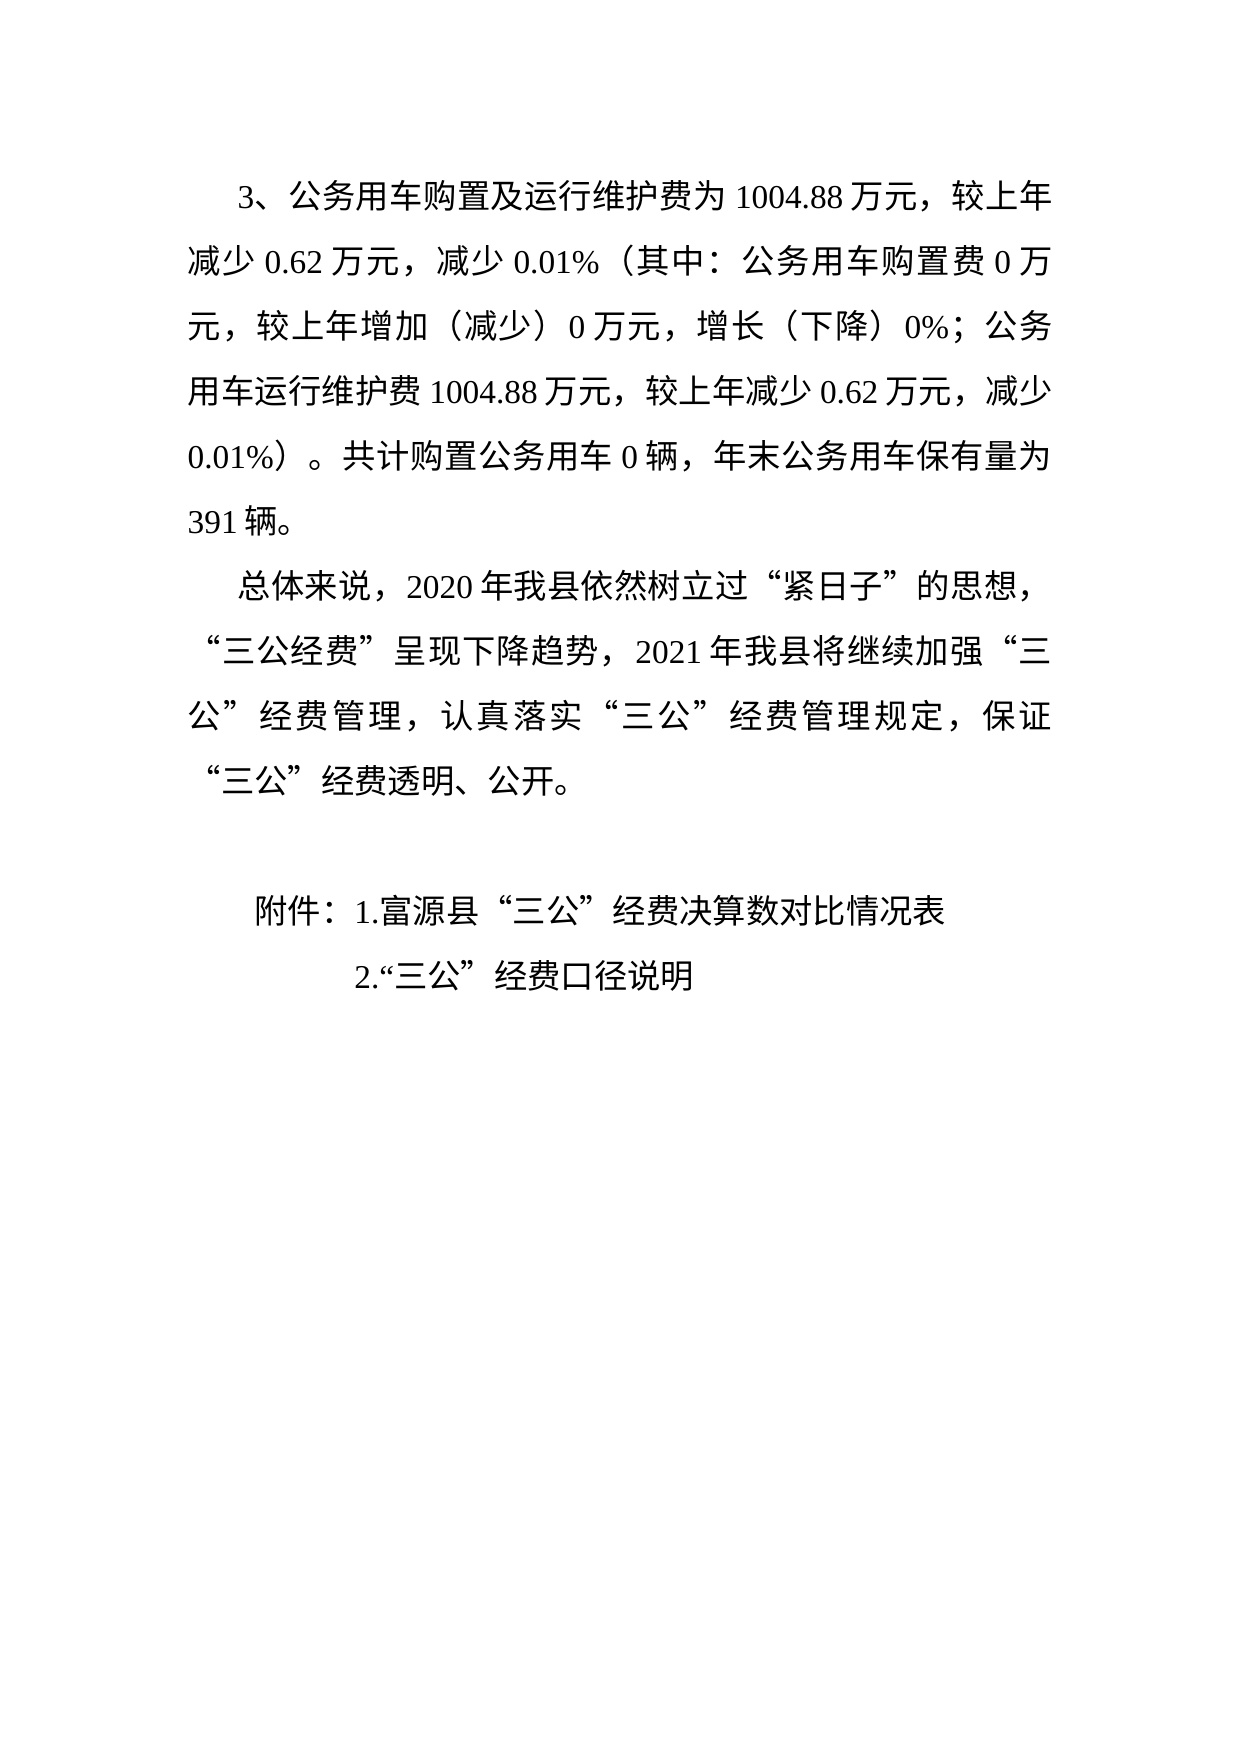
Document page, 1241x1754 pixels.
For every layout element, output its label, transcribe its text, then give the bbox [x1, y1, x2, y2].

text 3、公务用车购置及运行维护费为1004.88万元，较上年减少0.62万元，减少0.01%（其中：公务用车购置费0万元，较上年增加（减少）0万元，增长（下降）0%；公务用车运行维护费1004.88万元，较上年减少0.62万元，减少0.01%）。共计购置公务用车0辆，年末公务用车保有量为391辆。 [187, 162, 1053, 552]
text 附件：1.富源县“三公”经费决算数对比情况表 [187, 877, 1053, 942]
list “三公”经费口径说明 [187, 942, 1053, 1007]
text 总体来说，2020年我县依然树立过“紧日子”的思想，“三公经费”呈现下降趋势，2021年我县将继续加强“三公”经费管理，认真落实“三公”经费管理规定，保证“三公”经费透明、公开。 [187, 552, 1053, 812]
